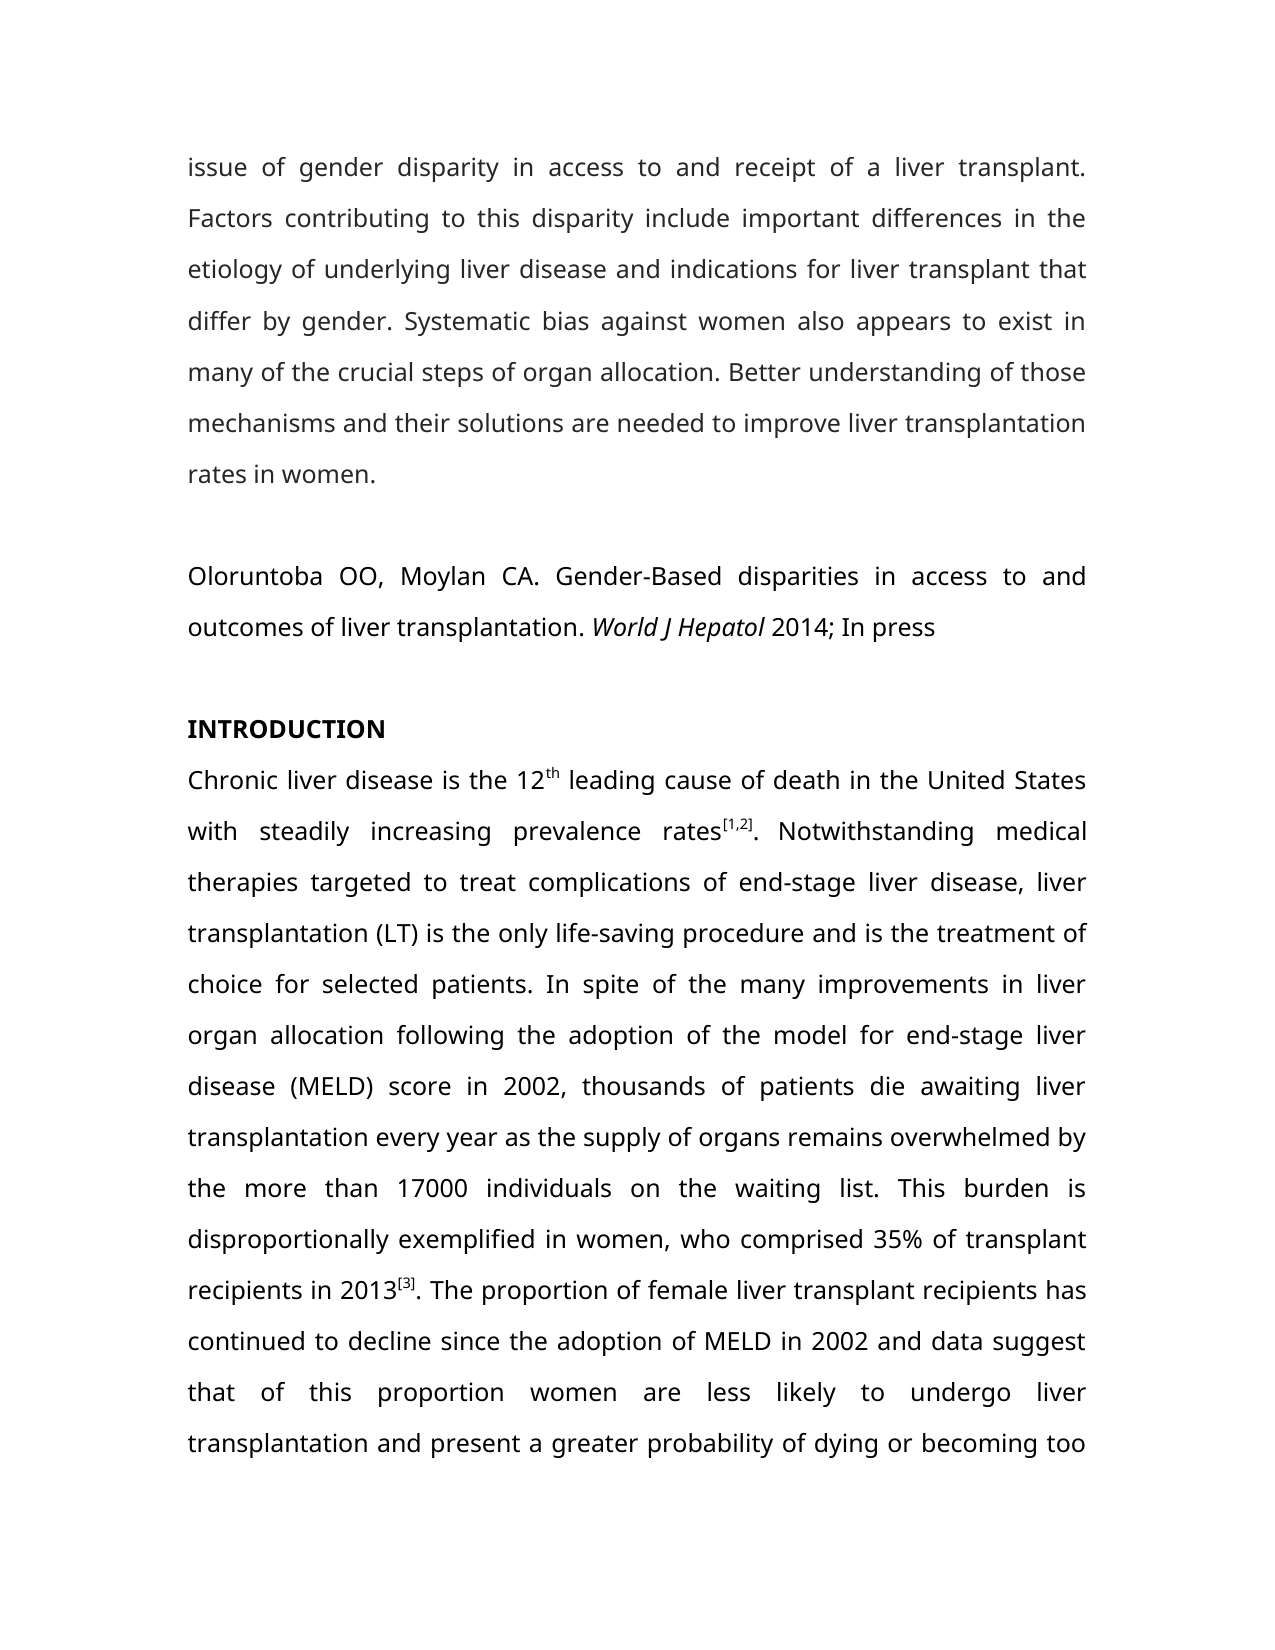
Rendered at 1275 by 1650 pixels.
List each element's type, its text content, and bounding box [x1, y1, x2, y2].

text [187, 150, 1087, 490]
text Oloruntoba OO, Moylan CA. Gender-Based disparities in access to and outcomes of liver transplantation. World J Hepatol 2014; In press [187, 558, 1087, 643]
text INTRODUCTION [187, 711, 1087, 746]
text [187, 762, 1087, 1460]
